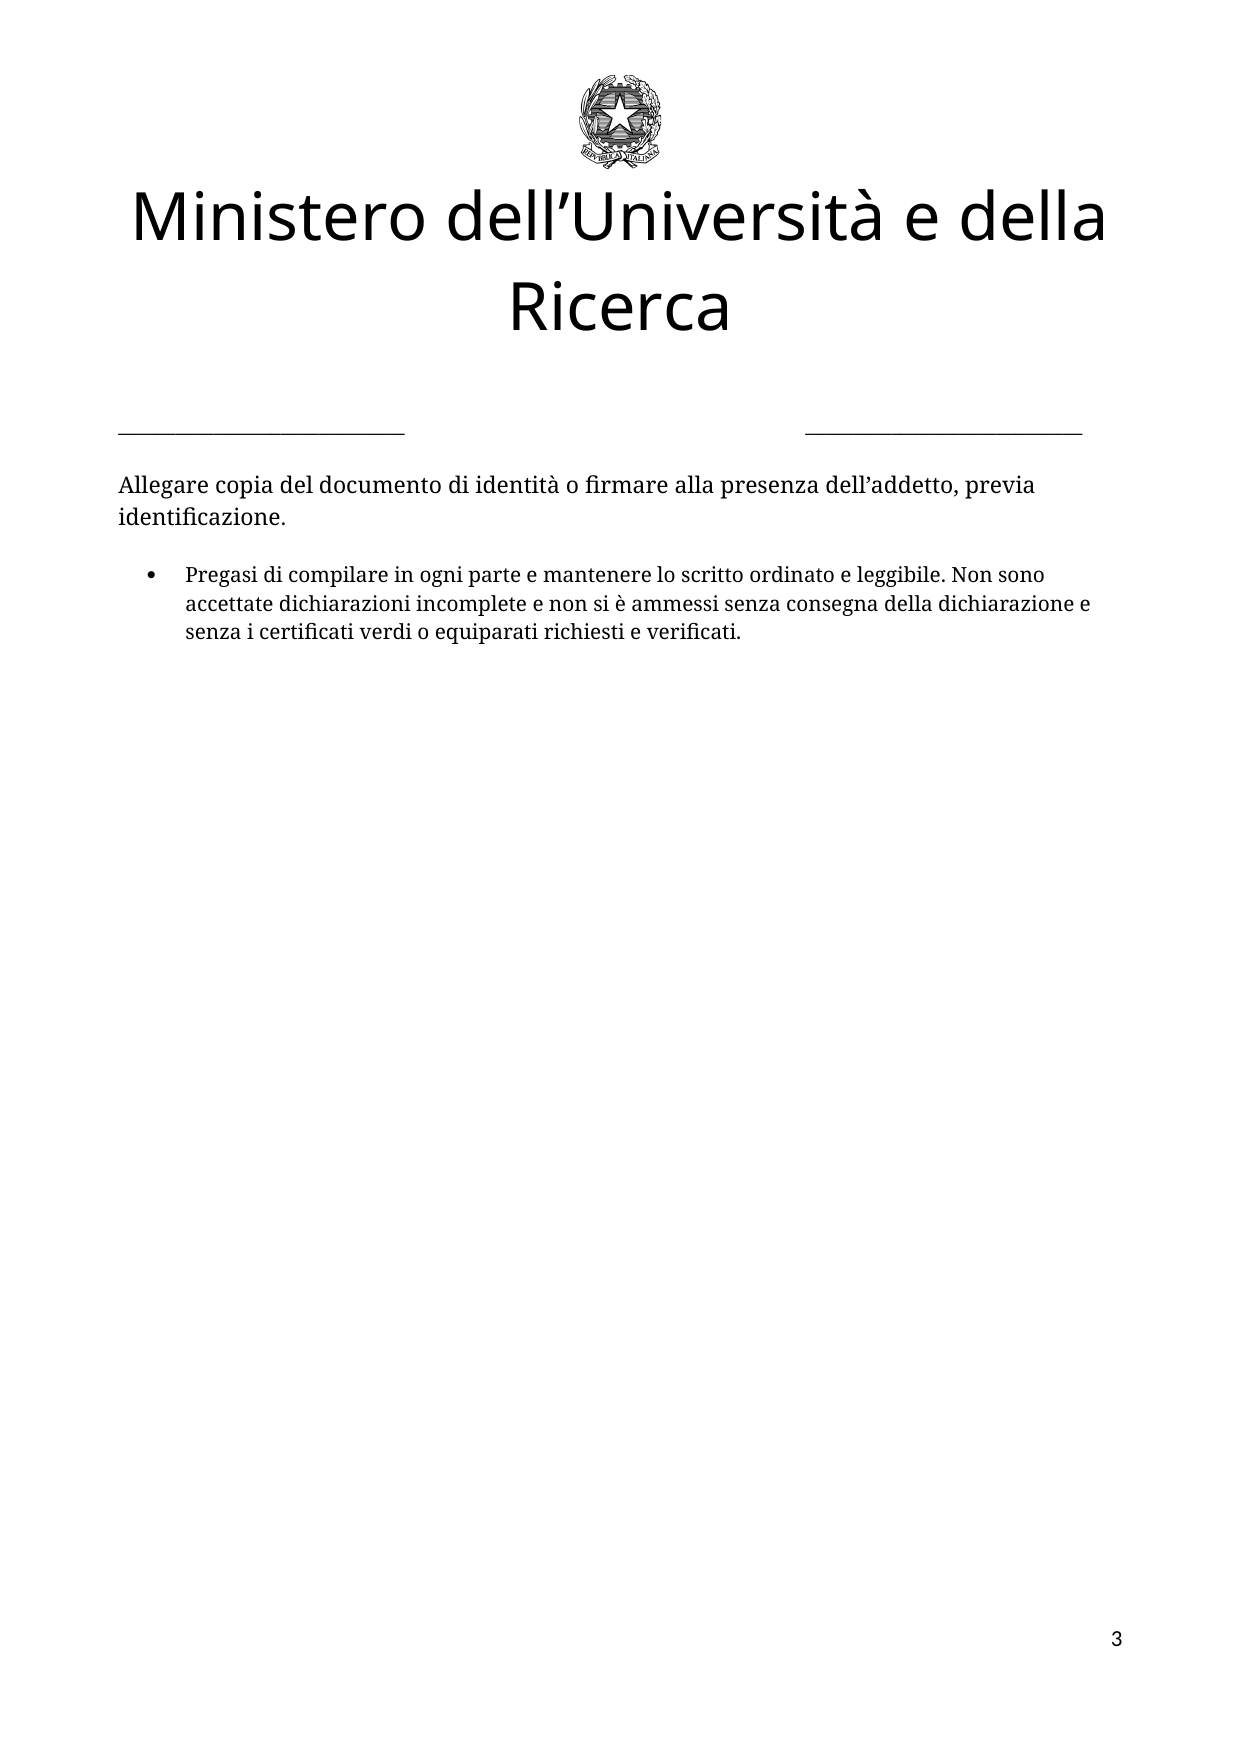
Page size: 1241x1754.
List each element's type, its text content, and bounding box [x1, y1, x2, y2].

list Pregasi di compilare in ogni parte e mantenere lo scritto ordinato e leggibile. Non sono accettate dichiarazioni incomplete e non si è ammessi senza consegna della dichiarazione e senza i certificati verdi o equiparati richiesti e verificati. [148, 560, 1122, 646]
picture [579, 75, 662, 169]
text Allegare copia del documento di identità o firmare alla presenza dell’addetto, previa identificazione. [118, 469, 1122, 532]
text ______________________________ _____________________________ [118, 410, 1122, 438]
